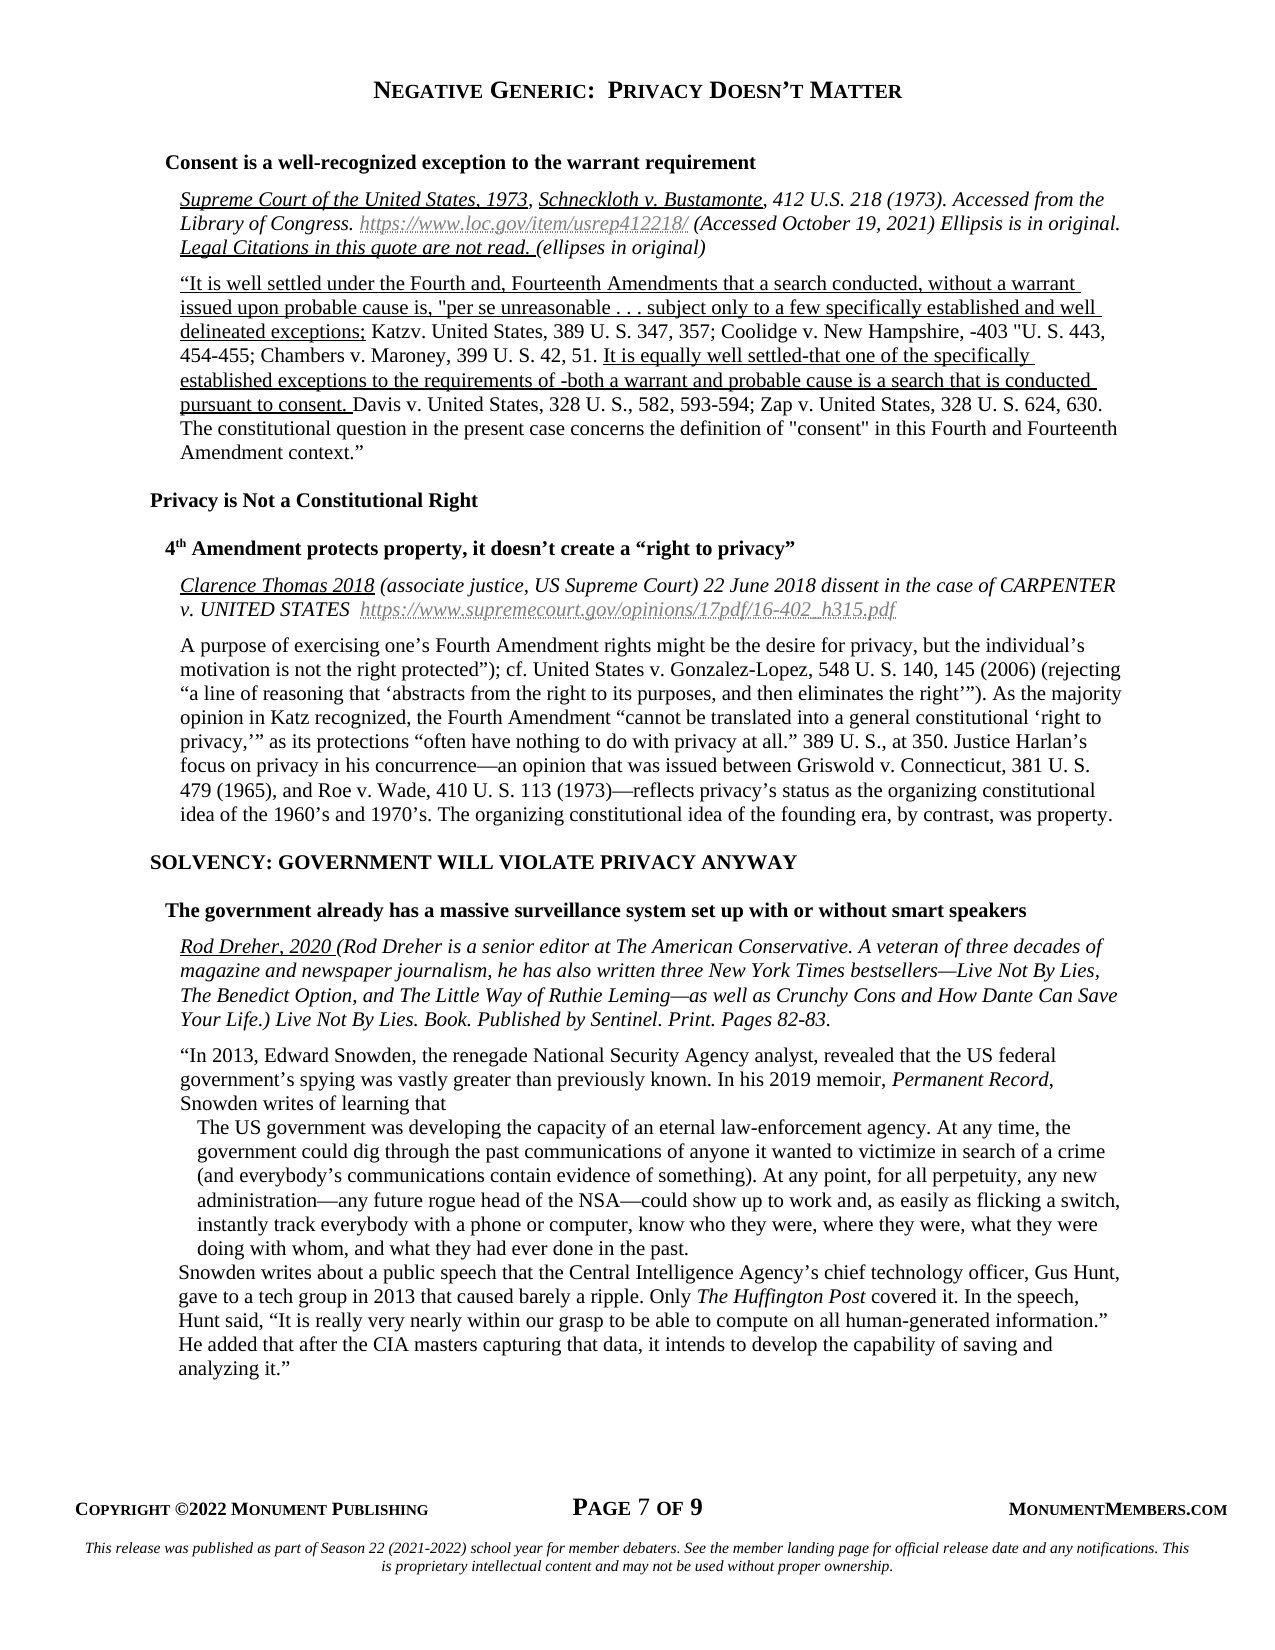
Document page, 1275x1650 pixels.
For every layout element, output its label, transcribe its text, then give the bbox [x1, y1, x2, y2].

text “In 2013, Edward Snowden, the renegade National Security Agency analyst, revealed that the US federal government’s spying was vastly greater than previously known. In his 2019 memoir, Permanent Record, Snowden writes of learning that [180, 1043, 1125, 1115]
text SOLVENCY: GOVERNMENT WILL VIOLATE PRIVACY ANYWAY [150, 850, 1125, 874]
text 4th Amendment protects property, it doesn’t create a “right to privacy” [165, 536, 1125, 560]
text Snowden writes about a public speech that the Central Intelligence Agency’s chief technology officer, Gus Hunt, gave to a tech group in 2013 that caused barely a ripple. Only The Huffington Post covered it. In the speech, Hunt said, “It is really very nearly within our grasp to be able to compute on all human-generated information.” He added that after the CIA masters capturing that data, it intends to develop the capability of saving and analyzing it.” [178, 1260, 1125, 1380]
text “It is well settled under the Fourth and, Fourteenth Amendments that a search conducted, without a warrant issued upon probable cause is, "per se unreasonable . . . subject only to a few specifically established and well delineated exceptions; Katzv. United States, 389 U. S. 347, 357; Coolidge v. New Hampshire, -403 "U. S. 443, 454-455; Chambers v. Maroney, 399 U. S. 42, 51. It is equally well settled-that one of the specifically established exceptions to the requirements of -both a warrant and probable cause is a search that is conducted pursuant to consent. Davis v. United States, 328 U. S., 582, 593-594; Zap v. United States, 328 U. S. 624, 630. The constitutional question in the present case concerns the definition of "consent" in this Fourth and Fourteenth Amendment context.” [180, 271, 1125, 464]
text Clarence Thomas 2018 (associate justice, US Supreme Court) 22 June 2018 dissent in the case of CARPENTER v. UNITED STATES https://www.supremecourt.gov/opinions/17pdf/16-402_h315.pdf [180, 572, 1125, 621]
text The government already has a massive surveillance system set up with or without smart speakers [165, 898, 1125, 922]
text A purpose of exercising one’s Fourth Amendment rights might be the desire for privacy, but the individual’s motivation is not the right protected”); cf. United States v. Gonzalez-Lopez, 548 U. S. 140, 145 (2006) (rejecting “a line of reasoning that ‘abstracts from the right to its purposes, and then eliminates the right’”). As the majority opinion in Katz recognized, the Fourth Amendment “cannot be translated into a general constitutional ‘right to privacy,’” as its protections “often have nothing to do with privacy at all.” 389 U. S., at 350. Justice Harlan’s focus on privacy in his concurrence—an opinion that was issued between Griswold v. Connecticut, 381 U. S. 479 (1965), and Roe v. Wade, 410 U. S. 113 (1973)—reflects privacy’s status as the organizing constitutional idea of the 1960’s and 1970’s. The organizing constitutional idea of the founding era, by contrast, was property. [180, 633, 1125, 826]
text Privacy is Not a Constitutional Right [150, 488, 1125, 512]
text Consent is a well-recognized exception to the warrant requirement [165, 150, 1125, 174]
text The US government was developing the capacity of an eternal law-enforcement agency. At any time, the government could dig through the past communications of anyone it wanted to victimize in search of a crime (and everybody’s communications contain evidence of something). At any point, for all perpetuity, any new administration—any future rogue head of the NSA—could show up to work and, as easily as flicking a switch, instantly track everybody with a phone or computer, know who they were, where they were, what they were doing with whom, and what they had ever done in the past. [197, 1115, 1125, 1260]
text Supreme Court of the United States, 1973, Schneckloth v. Bustamonte, 412 U.S. 218 (1973). Accessed from the Library of Congress. https://www.loc.gov/item/usrep412218/ (Accessed October 19, 2021) Ellipsis is in original. Legal Citations in this quote are not read. (ellipses in original) [180, 187, 1125, 259]
text Rod Dreher, 2020 (Rod Dreher is a senior editor at The American Conservative. A veteran of three decades of magazine and newspaper journalism, he has also written three New York Times bestsellers—Live Not By Lies, The Benedict Option, and The Little Way of Ruthie Leming—as well as Crunchy Cons and How Dante Can Save Your Life.) Live Not By Lies. Book. Published by Sentinel. Print. Pages 82-83. [180, 934, 1125, 1031]
